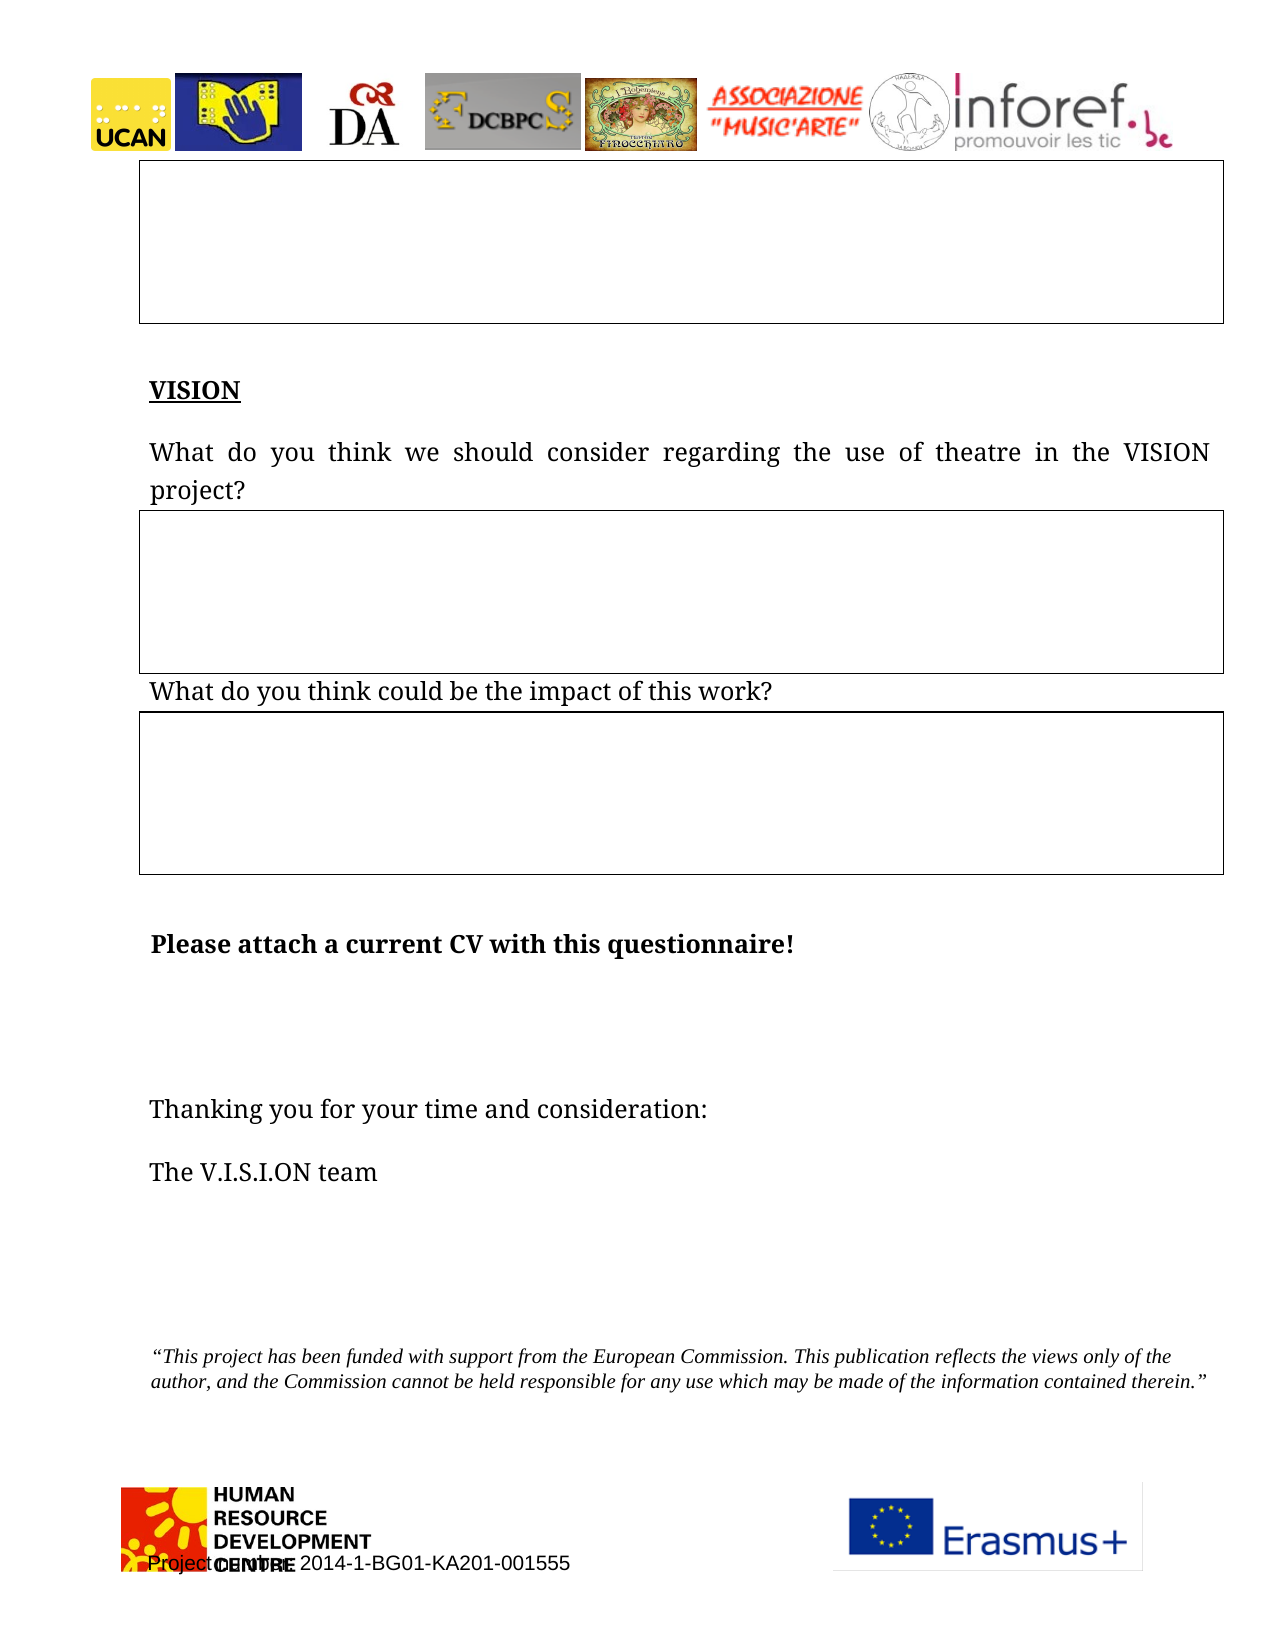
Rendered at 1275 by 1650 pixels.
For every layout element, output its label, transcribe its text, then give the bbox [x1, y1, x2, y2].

table_header [140, 161, 1223, 323]
text What do you think we should consider regarding the use of theatre in the VISION project? [149, 435, 1211, 507]
picture [585, 78, 697, 151]
text What do you think could be the impact of this work? [149, 674, 1211, 708]
picture [955, 73, 1173, 151]
text Thanking you for your time and consideration: [149, 1092, 1211, 1126]
text Please attach a current CV with this questionnaire! [151, 927, 1211, 961]
picture [702, 73, 950, 151]
subtitle VISION [149, 372, 1211, 406]
table_header [140, 511, 1223, 673]
picture [91, 78, 171, 151]
picture [121, 1487, 372, 1572]
text “This project has been funded with support from the European Commission. This publication reflects the views only of the author, and the Commission cannot be held responsible for any use which may be made of the information contained therein.” [151, 1344, 1211, 1393]
table_header [140, 713, 1223, 873]
text The V.I.S.I.ON team [149, 1155, 1211, 1189]
picture [307, 73, 419, 151]
picture [833, 1482, 1144, 1572]
picture [425, 73, 581, 151]
picture [175, 73, 302, 151]
